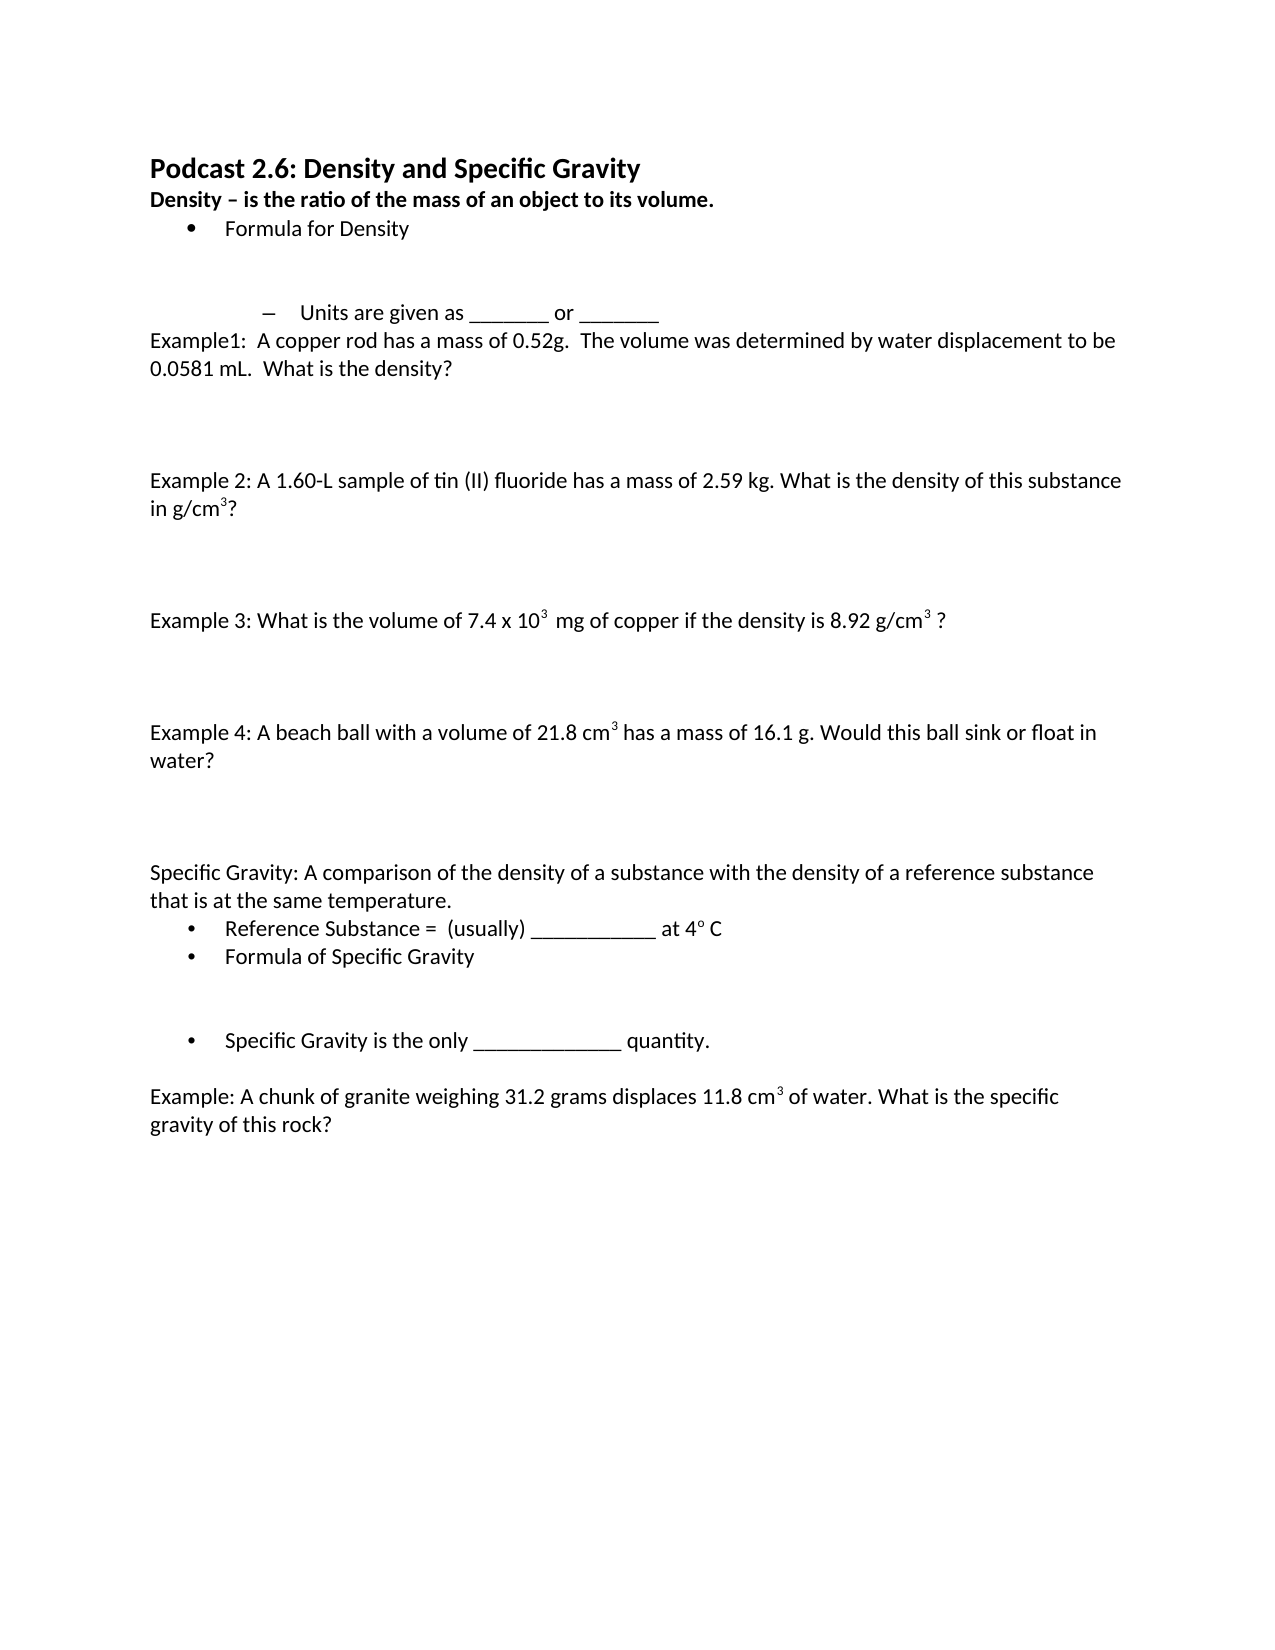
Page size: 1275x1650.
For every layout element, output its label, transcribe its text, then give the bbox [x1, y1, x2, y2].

text Podcast 2.6: Density and Specific Gravity [150, 150, 1125, 186]
text Example 3: What is the volume of 7.4 x 103 mg of copper if the density is 8.92 g/cm3 ? [150, 606, 1125, 634]
text Example 4: A beach ball with a volume of 21.8 cm3 has a mass of 16.1 g. Would this ball sink or float in water? [150, 718, 1125, 774]
text Specific Gravity: A comparison of the density of a substance with the density of a reference substance that is at the same temperature. [150, 858, 1125, 914]
list Specific Gravity is the only _____________ quantity. [187, 1026, 1125, 1054]
text Example 2: A 1.60-L sample of tin (II) fluoride has a mass of 2.59 kg. What is the density of this substance in g/cm3? [150, 466, 1125, 522]
list Reference Substance = (usually) ___________ at 4o C [187, 914, 1125, 942]
text Example: A chunk of granite weighing 31.2 grams displaces 11.8 cm3 of water. What is the specific gravity of this rock? [150, 1082, 1125, 1138]
list Formula for Density [187, 214, 1125, 242]
list Units are given as _______ or _______ [262, 298, 1125, 326]
text Density – is the ratio of the mass of an object to its volume. [150, 186, 1125, 214]
list Formula of Specific Gravity [187, 942, 1125, 970]
text Example1: A copper rod has a mass of 0.52g. The volume was determined by water displacement to be 0.0581 mL. What is the density? [150, 326, 1125, 382]
